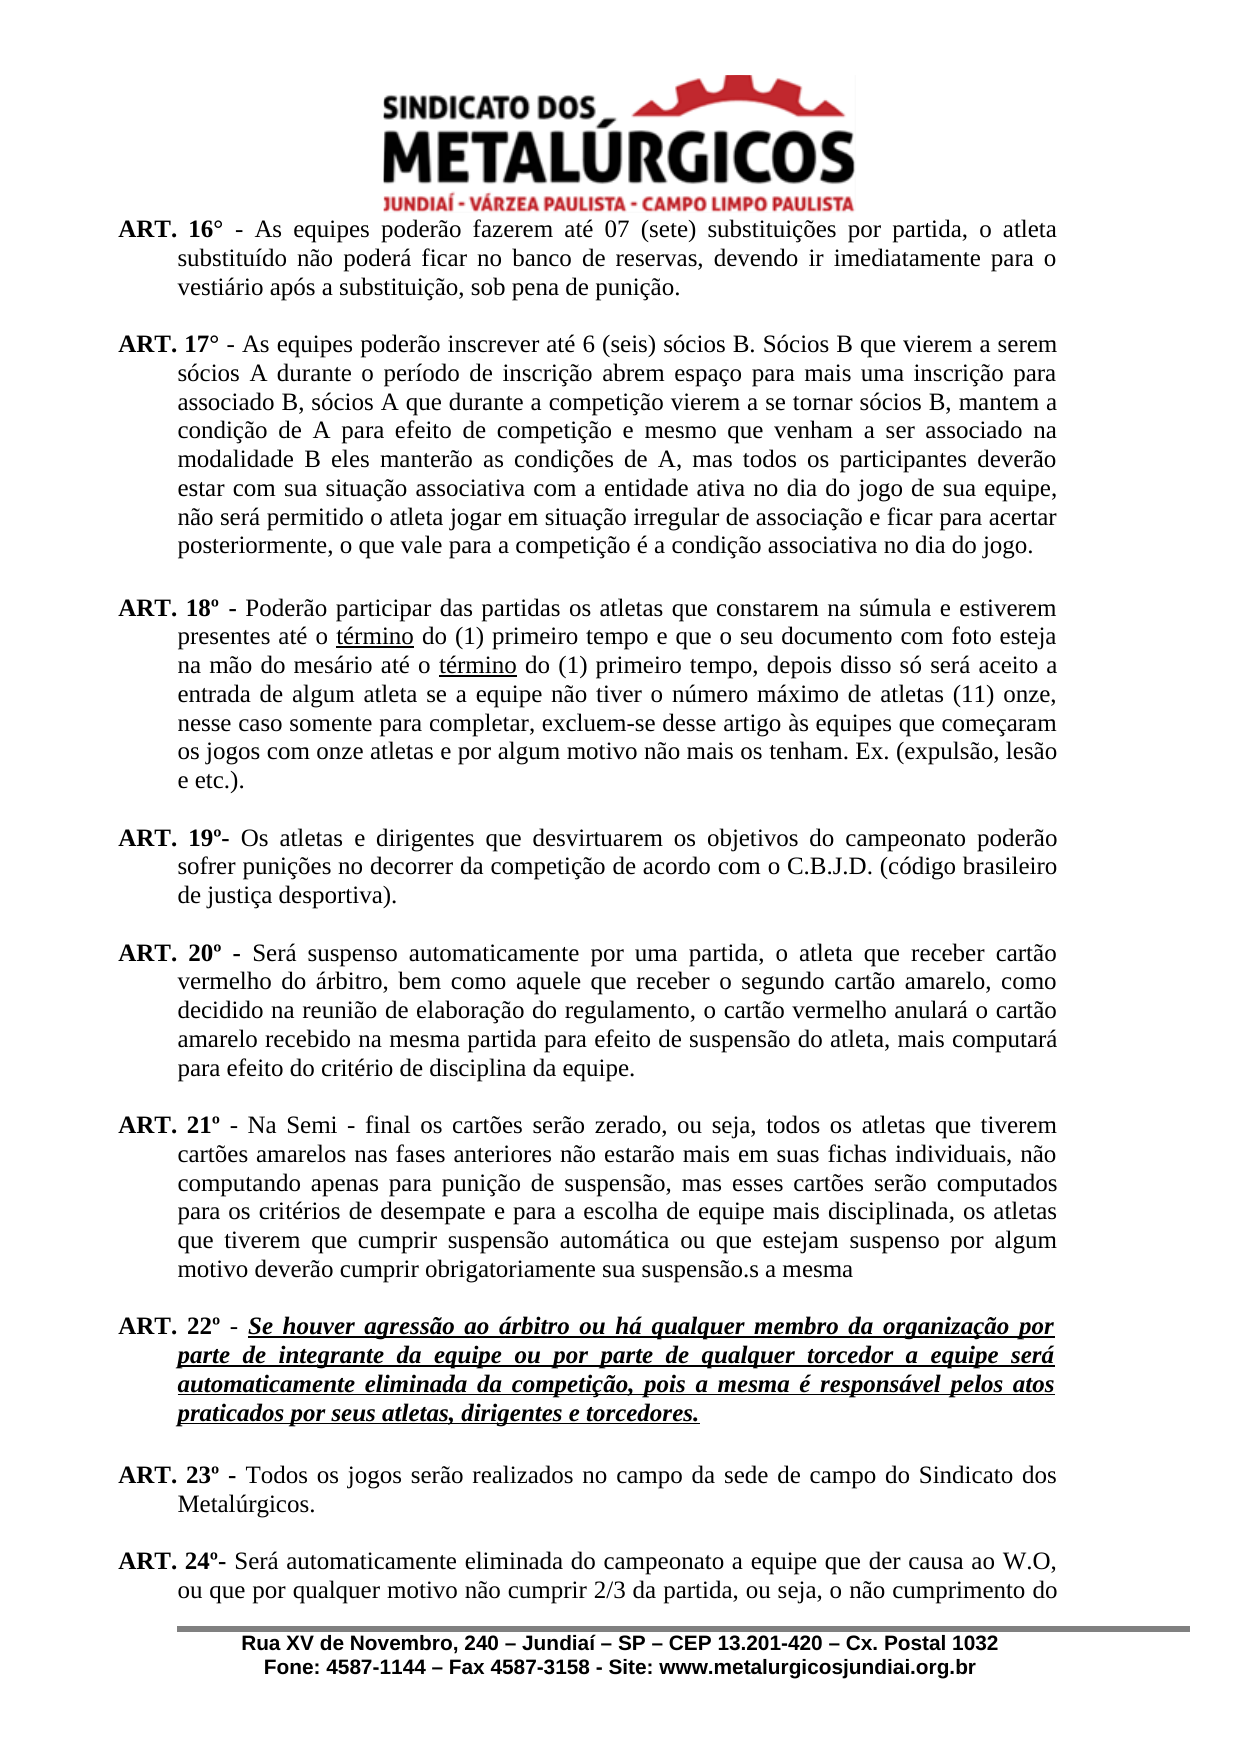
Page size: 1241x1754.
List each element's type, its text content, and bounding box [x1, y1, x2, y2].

text ART. 19º- Os atletas e dirigentes que desvirtuarem os objetivos do campeonato poderão sofrer punições no decorrer da competição de acordo com o C.B.J.D. (código brasileiro de justiça desportiva). [118, 823, 1058, 909]
text ART. 20º - Será suspenso automaticamente por uma partida, o atleta que receber cartão vermelho do árbitro, bem como aquele que receber o segundo cartão amarelo, como decidido na reunião de elaboração do regulamento, o cartão vermelho anulará o cartão amarelo recebido na mesma partida para efeito de suspensão do atleta, mais computará para efeito do critério de disciplina da equipe. [118, 938, 1058, 1081]
text ART. 23º - Todos os jogos serão realizados no campo da sede de campo do Sindicato dos Metalúrgicos. [118, 1460, 1058, 1517]
text ART. 18º - Poderão participar das partidas os atletas que constarem na súmula e estiverem presentes até o término do (1) primeiro tempo e que o seu documento com foto esteja na mão do mesário até o término do (1) primeiro tempo, depois disso só será aceito a entrada de algum atleta se a equipe não tiver o número máximo de atletas (11) onze, nesse caso somente para completar, excluem-se desse artigo às equipes que começaram os jogos com onze atletas e por algum motivo não mais os tenham. Ex. (expulsão, lesão e etc.). [118, 593, 1058, 794]
text ART. 22º - Se houver agressão ao árbitro ou há qualquer membro da organização por parte de integrante da equipe ou por parte de qualquer torcedor a equipe será automaticamente eliminada da competição, pois a mesma é responsável pelos atos praticados por seus atletas, dirigentes e torcedores. [118, 1311, 1058, 1426]
picture [383, 75, 857, 214]
text ART. 16° - As equipes poderão fazerem até 07 (sete) substituições por partida, o atleta substituído não poderá ficar no banco de reservas, devendo ir imediatamente para o vestiário após a substituição, sob pena de punição. [118, 214, 1058, 300]
text ART. 21º - Na Semi - final os cartões serão zerado, ou seja, todos os atletas que tiverem cartões amarelos nas fases anteriores não estarão mais em suas fichas individuais, não computando apenas para punição de suspensão, mas esses cartões serão computados para os critérios de desempate e para a escolha de equipe mais disciplinada, os atletas que tiverem que cumprir suspensão automática ou que estejam suspenso por algum motivo deverão cumprir obrigatoriamente sua suspensão.s a mesma [118, 1110, 1058, 1283]
text ART. 17° - As equipes poderão inscrever até 6 (seis) sócios B. Sócios B que vierem a serem sócios A durante o período de inscrição abrem espaço para mais uma inscrição para associado B, sócios A que durante a competição vierem a se tornar sócios B, mantem a condição de A para efeito de competição e mesmo que venham a ser associado na modalidade B eles manterão as condições de A, mas todos os participantes deverão estar com sua situação associativa com a entidade ativa no dia do jogo de sua equipe, não será permitido o atleta jogar em situação irregular de associação e ficar para acertar posteriormente, o que vale para a competição é a condição associativa no dia do jogo. [118, 329, 1058, 559]
